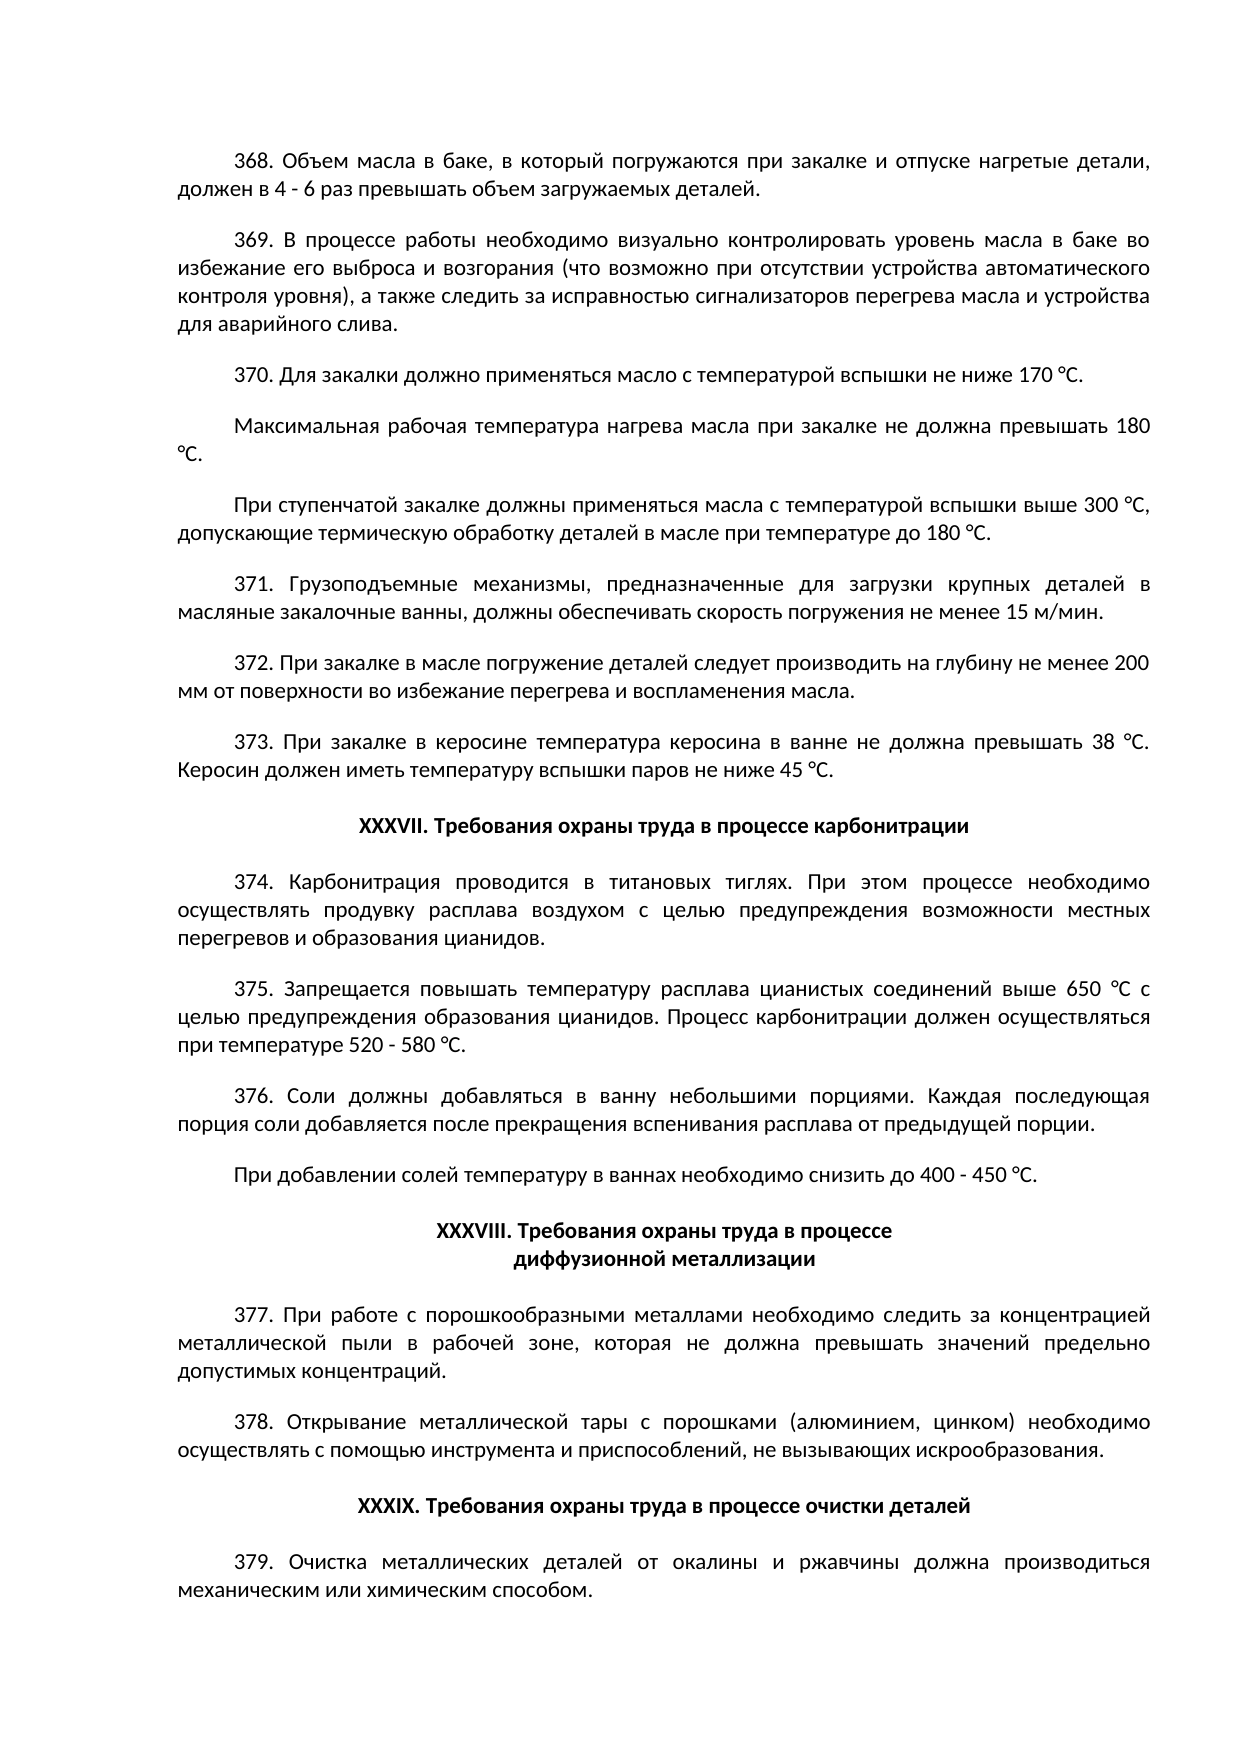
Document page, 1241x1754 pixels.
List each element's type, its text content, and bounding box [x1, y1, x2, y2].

title XXXVII. Требования охраны труда в процессе карбонитрации [177, 811, 1152, 839]
text 368. Объем масла в баке, в который погружаются при закалке и отпуске нагретые детали, должен в 4 - 6 раз превышать объем загружаемых деталей. [177, 146, 1152, 202]
text 373. При закалке в керосине температура керосина в ванне не должна превышать 38 °C. Керосин должен иметь температуру вспышки паров не ниже 45 °C. [177, 727, 1152, 783]
text 374. Карбонитрация проводится в титановых тиглях. При этом процессе необходимо осуществлять продувку расплава воздухом с целью предупреждения возможности местных перегревов и образования цианидов. [177, 867, 1152, 951]
title XXXIX. Требования охраны труда в процессе очистки деталей [177, 1491, 1152, 1519]
text 375. Запрещается повышать температуру расплава цианистых соединений выше 650 °C с целью предупреждения образования цианидов. Процесс карбонитрации должен осуществляться при температуре 520 - 580 °C. [177, 974, 1152, 1058]
text 376. Соли должны добавляться в ванну небольшими порциями. Каждая последующая порция соли добавляется после прекращения вспенивания расплава от предыдущей порции. [177, 1081, 1152, 1137]
text 371. Грузоподъемные механизмы, предназначенные для загрузки крупных деталей в масляные закалочные ванны, должны обеспечивать скорость погружения не менее 15 м/мин. [177, 569, 1152, 625]
title XXXVIII. Требования охраны труда в процессе [177, 1216, 1152, 1244]
text 369. В процессе работы необходимо визуально контролировать уровень масла в баке во избежание его выброса и возгорания (что возможно при отсутствии устройства автоматического контроля уровня), а также следить за исправностью сигнализаторов перегрева масла и устройства для аварийного слива. [177, 225, 1152, 337]
text При ступенчатой закалке должны применяться масла с температурой вспышки выше 300 °C, допускающие термическую обработку деталей в масле при температуре до 180 °C. [177, 490, 1152, 546]
text 377. При работе с порошкообразными металлами необходимо следить за концентрацией металлической пыли в рабочей зоне, которая не должна превышать значений предельно допустимых концентраций. [177, 1300, 1152, 1384]
text 379. Очистка металлических деталей от окалины и ржавчины должна производиться механическим или химическим способом. [177, 1547, 1152, 1603]
text Максимальная рабочая температура нагрева масла при закалке не должна превышать 180 °C. [177, 411, 1152, 467]
text 372. При закалке в масле погружение деталей следует производить на глубину не менее 200 мм от поверхности во избежание перегрева и воспламенения масла. [177, 648, 1152, 704]
text При добавлении солей температуру в ваннах необходимо снизить до 400 - 450 °C. [177, 1160, 1152, 1188]
text 378. Открывание металлической тары с порошками (алюминием, цинком) необходимо осуществлять с помощью инструмента и приспособлений, не вызывающих искрообразования. [177, 1407, 1152, 1463]
text 370. Для закалки должно применяться масло с температурой вспышки не ниже 170 °C. [177, 360, 1152, 388]
title диффузионной металлизации [177, 1244, 1152, 1272]
